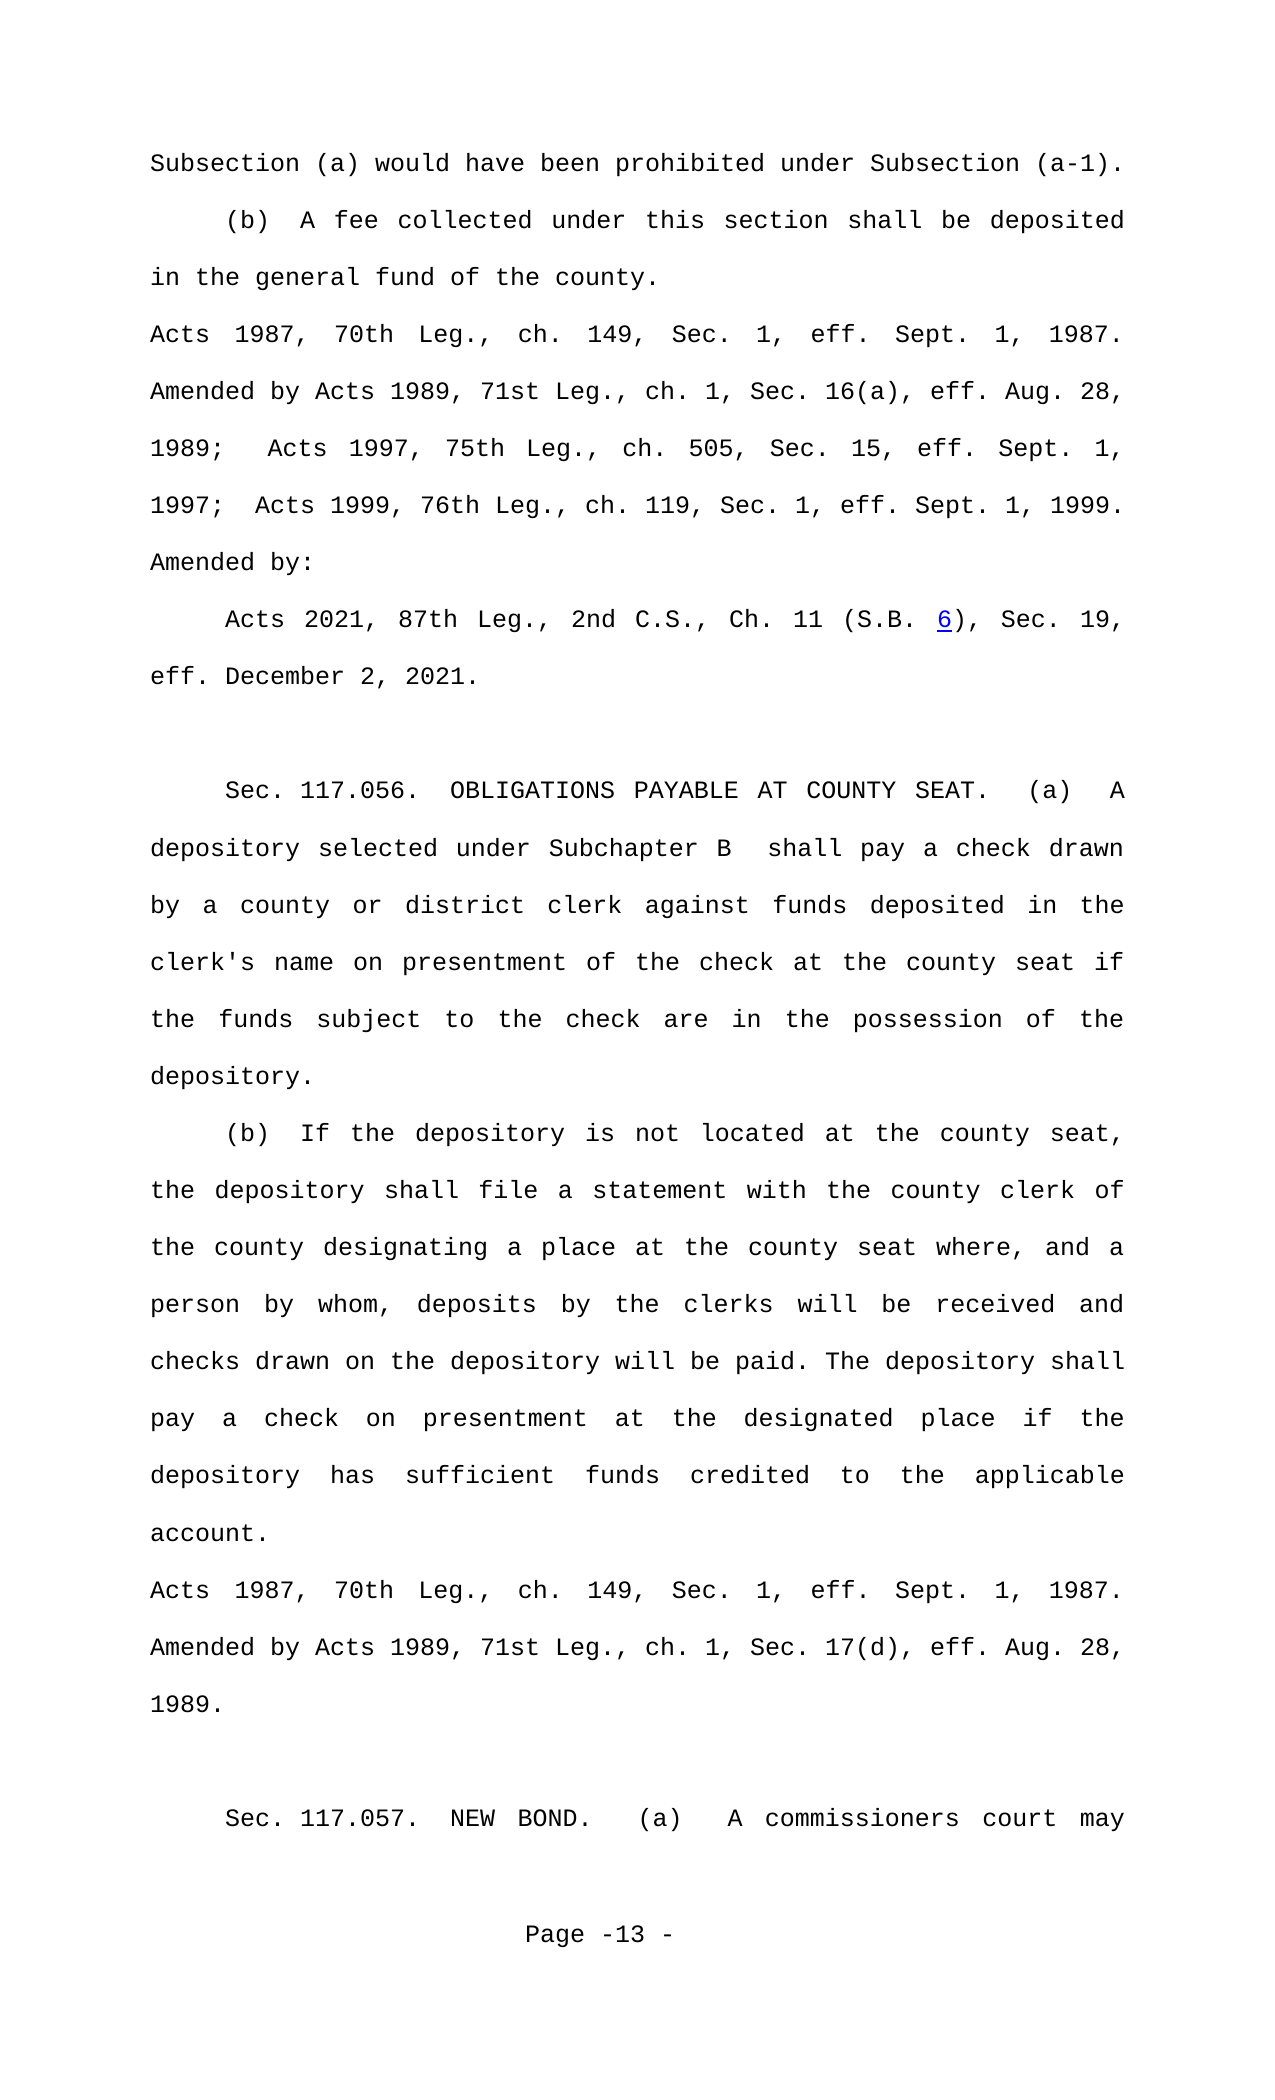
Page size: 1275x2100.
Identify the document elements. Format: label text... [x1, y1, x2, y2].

text Sec. 117.056. OBLIGATIONS PAYABLE AT COUNTY SEAT. (a) A depository selected under Subchapter B shall pay a check drawn by a county or district clerk against funds deposited in the clerk's name on presentment of the check at the county seat if the funds subject to the check are in the possession of the depository. [150, 778, 1125, 1092]
text Acts 1987, 70th Leg., ch. 149, Sec. 1, eff. Sept. 1, 1987. Amended by Acts 1989, 71st Leg., ch. 1, Sec. 17(d), eff. Aug. 28, 1989. [150, 1577, 1125, 1720]
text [150, 1805, 1125, 1834]
text (b) If the depository is not located at the county seat, the depository shall file a statement with the county clerk of the county designating a place at the county seat where, and a person by whom, deposits by the clerks will be received and checks drawn on the depository will be paid. The depository shall pay a check on presentment at the designated place if the depository has sufficient funds credited to the applicable account. [150, 1120, 1125, 1548]
text Acts 1987, 70th Leg., ch. 149, Sec. 1, eff. Sept. 1, 1987. Amended by Acts 1989, 71st Leg., ch. 1, Sec. 16(a), eff. Aug. 28, 1989; Acts 1997, 75th Leg., ch. 505, Sec. 15, eff. Sept. 1, 1997; Acts 1999, 76th Leg., ch. 119, Sec. 1, eff. Sept. 1, 1999. [150, 321, 1125, 521]
text Amended by: [150, 549, 1125, 578]
text Acts 2021, 87th Leg., 2nd C.S., Ch. 11 (S.B. 6), Sec. 19, eff. December 2, 2021. [150, 607, 1125, 692]
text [150, 150, 1125, 178]
text (b) A fee collected under this section shall be deposited in the general fund of the county. [150, 207, 1125, 293]
